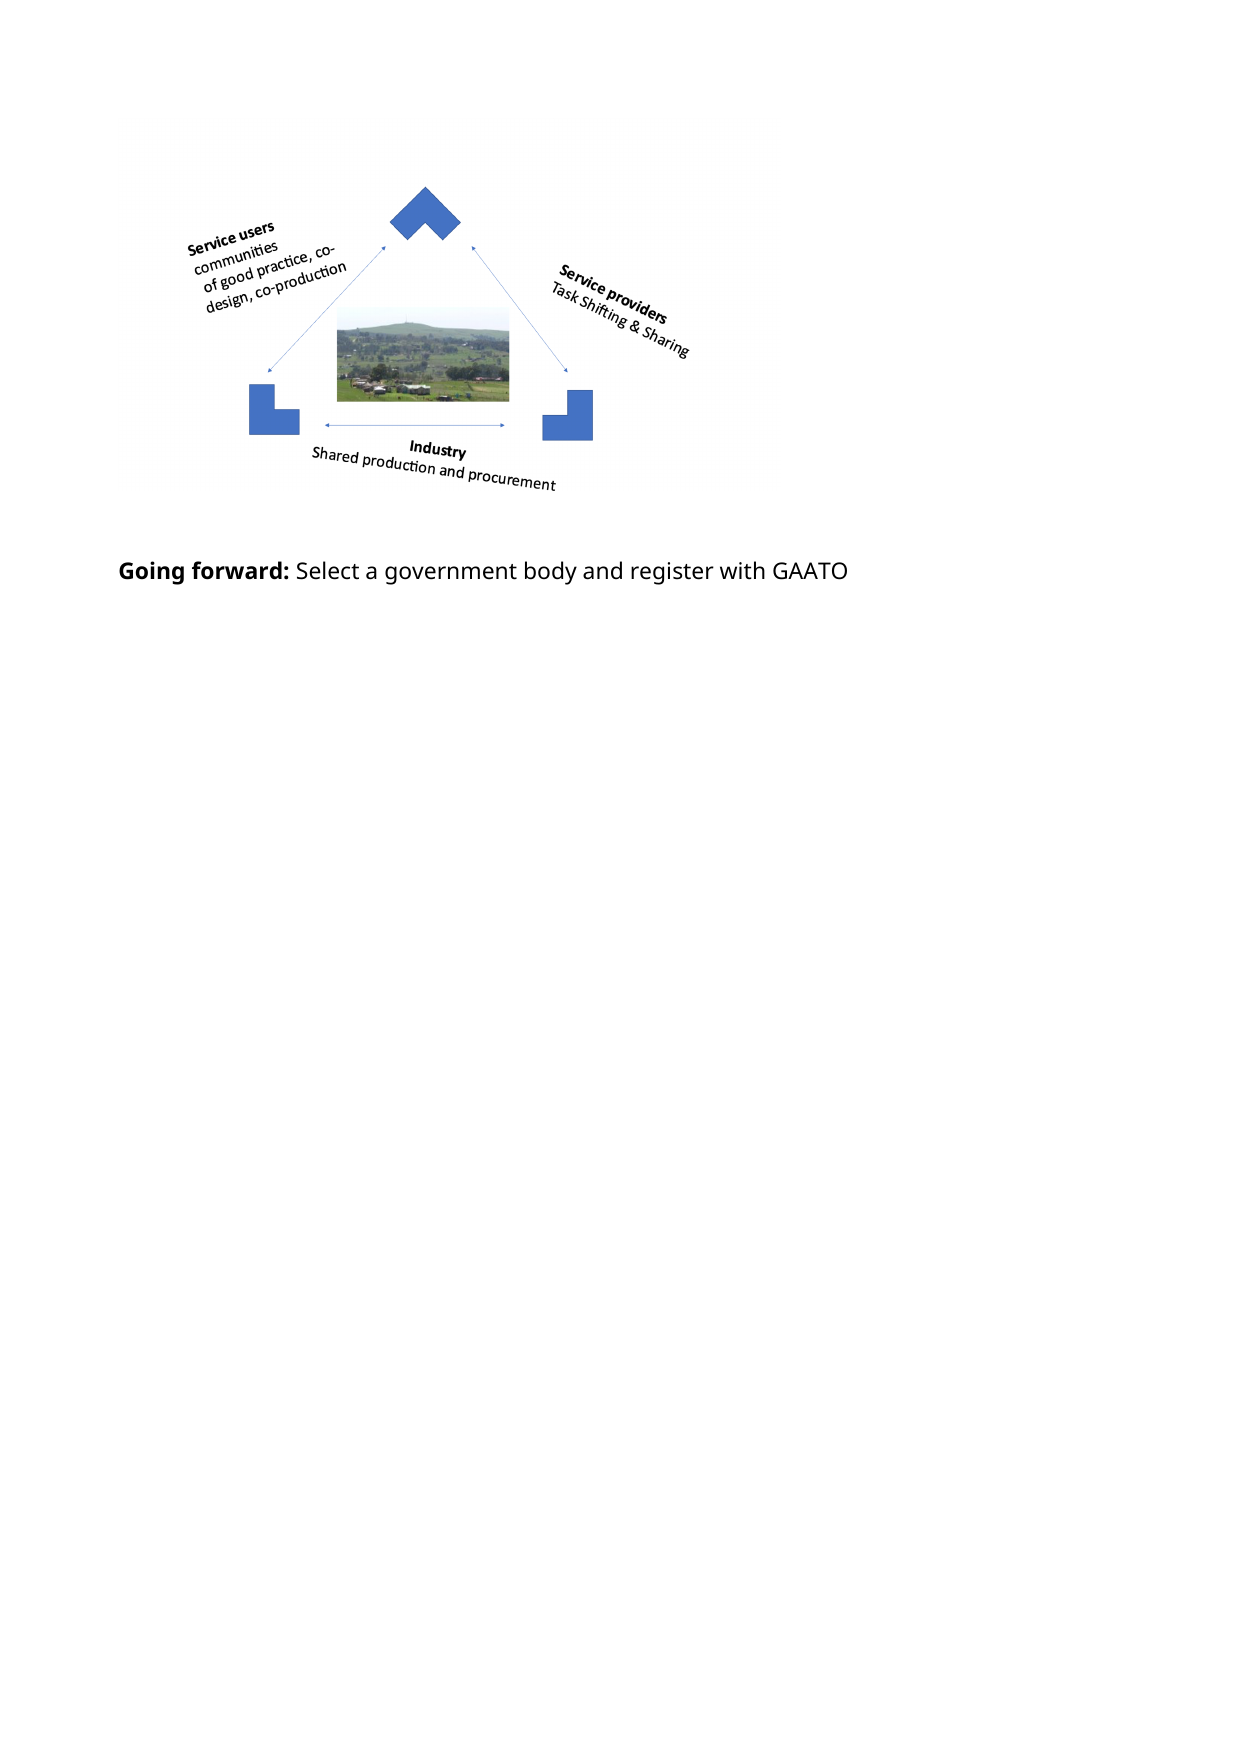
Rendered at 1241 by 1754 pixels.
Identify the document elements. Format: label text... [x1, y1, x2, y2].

picture [118, 118, 781, 491]
text Going forward: Select a government body and register with GAATO [118, 555, 1122, 587]
